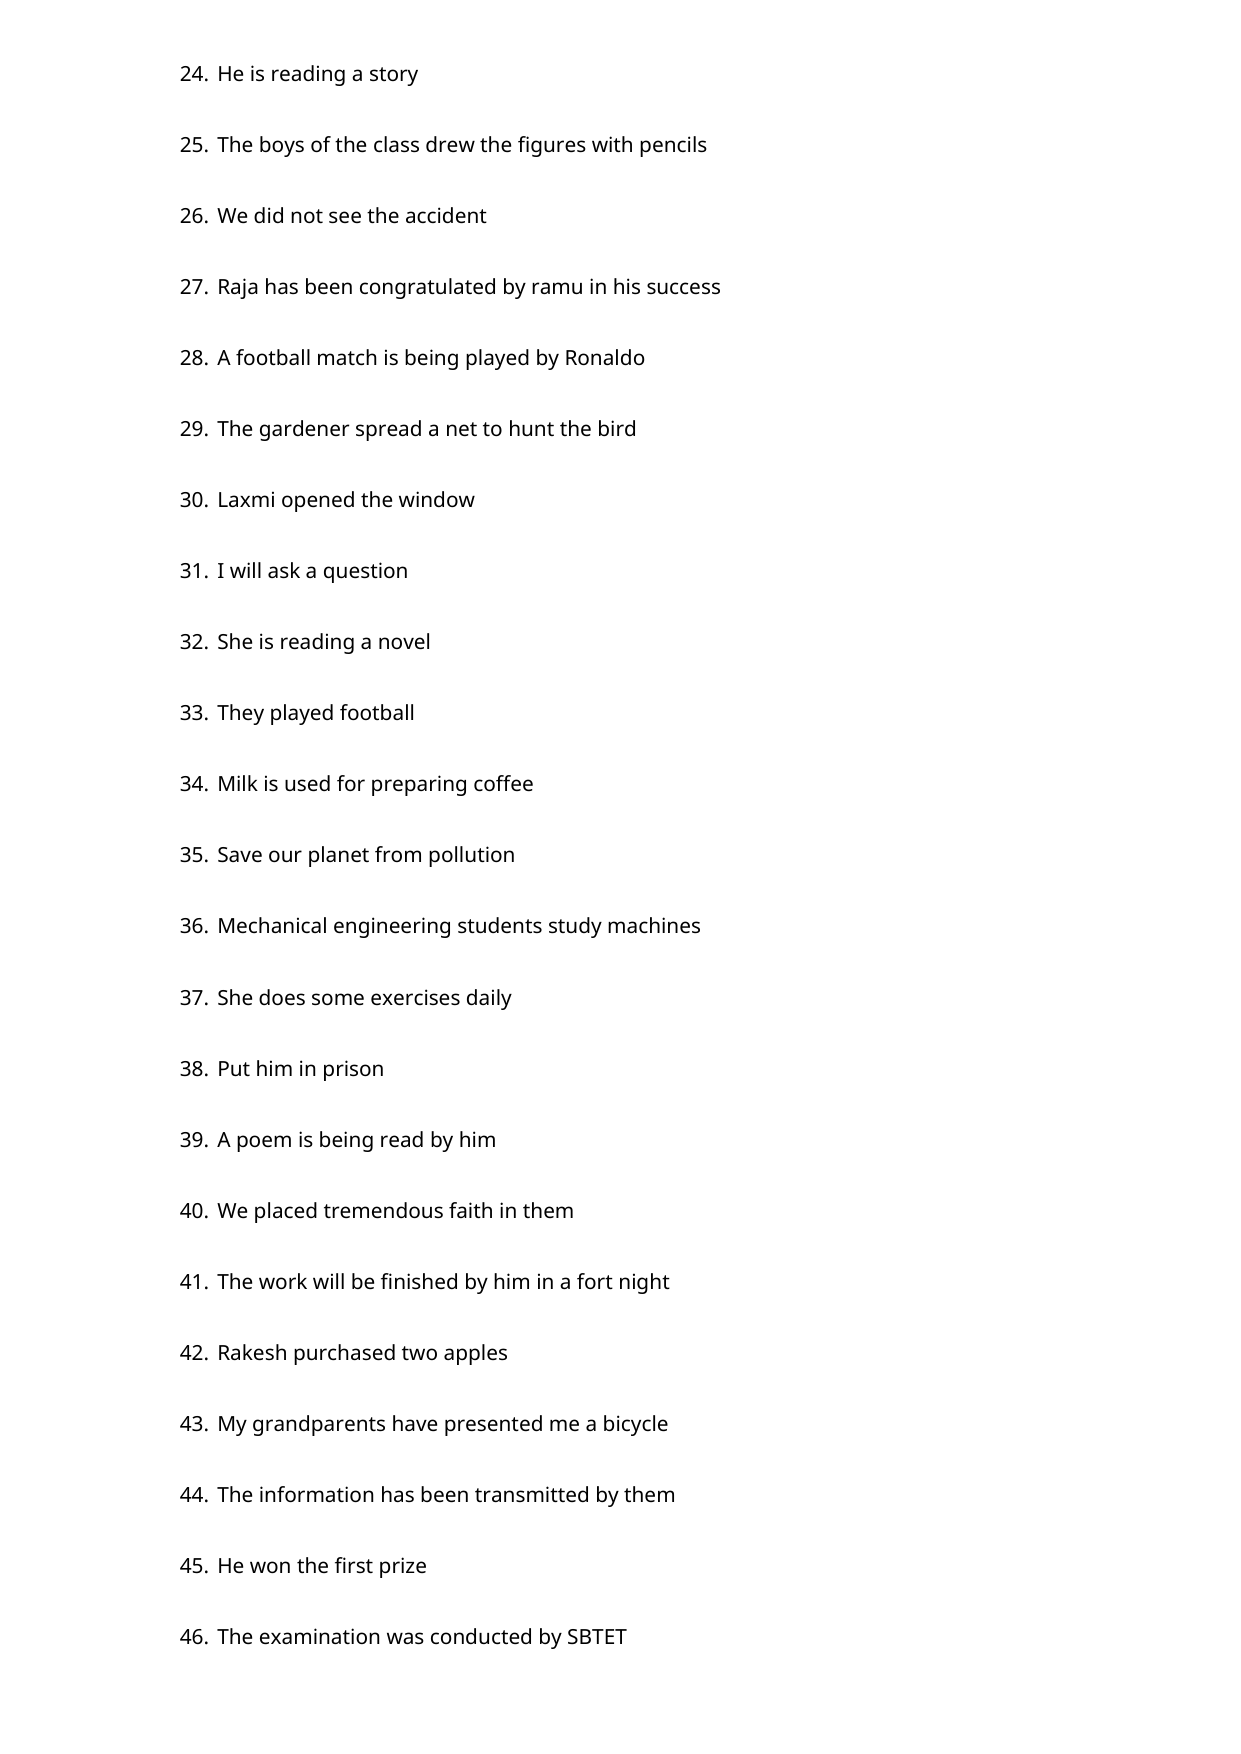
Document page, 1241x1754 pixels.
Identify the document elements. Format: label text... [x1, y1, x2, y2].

list I will ask a question [179, 556, 1090, 585]
list Raja has been congratulated by ramu in his success [179, 272, 1090, 301]
list The work will be finished by him in a fort night [179, 1267, 1090, 1295]
list We did not see the accident [179, 201, 1090, 230]
list Put him in prison [179, 1054, 1090, 1082]
list Laxmi opened the window [179, 485, 1090, 514]
list Rakesh purchased two apples [179, 1338, 1090, 1366]
list The gardener spread a net to hunt the bird [179, 414, 1090, 443]
list The information has been transmitted by them [179, 1480, 1090, 1508]
list My grandparents have presented me a bicycle [179, 1409, 1090, 1437]
list He won the first prize [179, 1551, 1090, 1579]
list She is reading a novel [179, 627, 1090, 656]
list The examination was conducted by SBTET [179, 1622, 1090, 1651]
list Save our planet from pollution [179, 841, 1090, 869]
list We placed tremendous faith in them [179, 1196, 1090, 1224]
list She does some exercises daily [179, 983, 1090, 1011]
list He is reading a story [179, 59, 1090, 88]
list They played football [179, 698, 1090, 727]
list The boys of the class drew the figures with pencils [179, 130, 1090, 159]
list A football match is being played by Ronaldo [179, 343, 1090, 372]
list A poem is being read by him [179, 1125, 1090, 1153]
list Mechanical engineering students study machines [179, 912, 1090, 940]
list Milk is used for preparing coffee [179, 769, 1090, 798]
